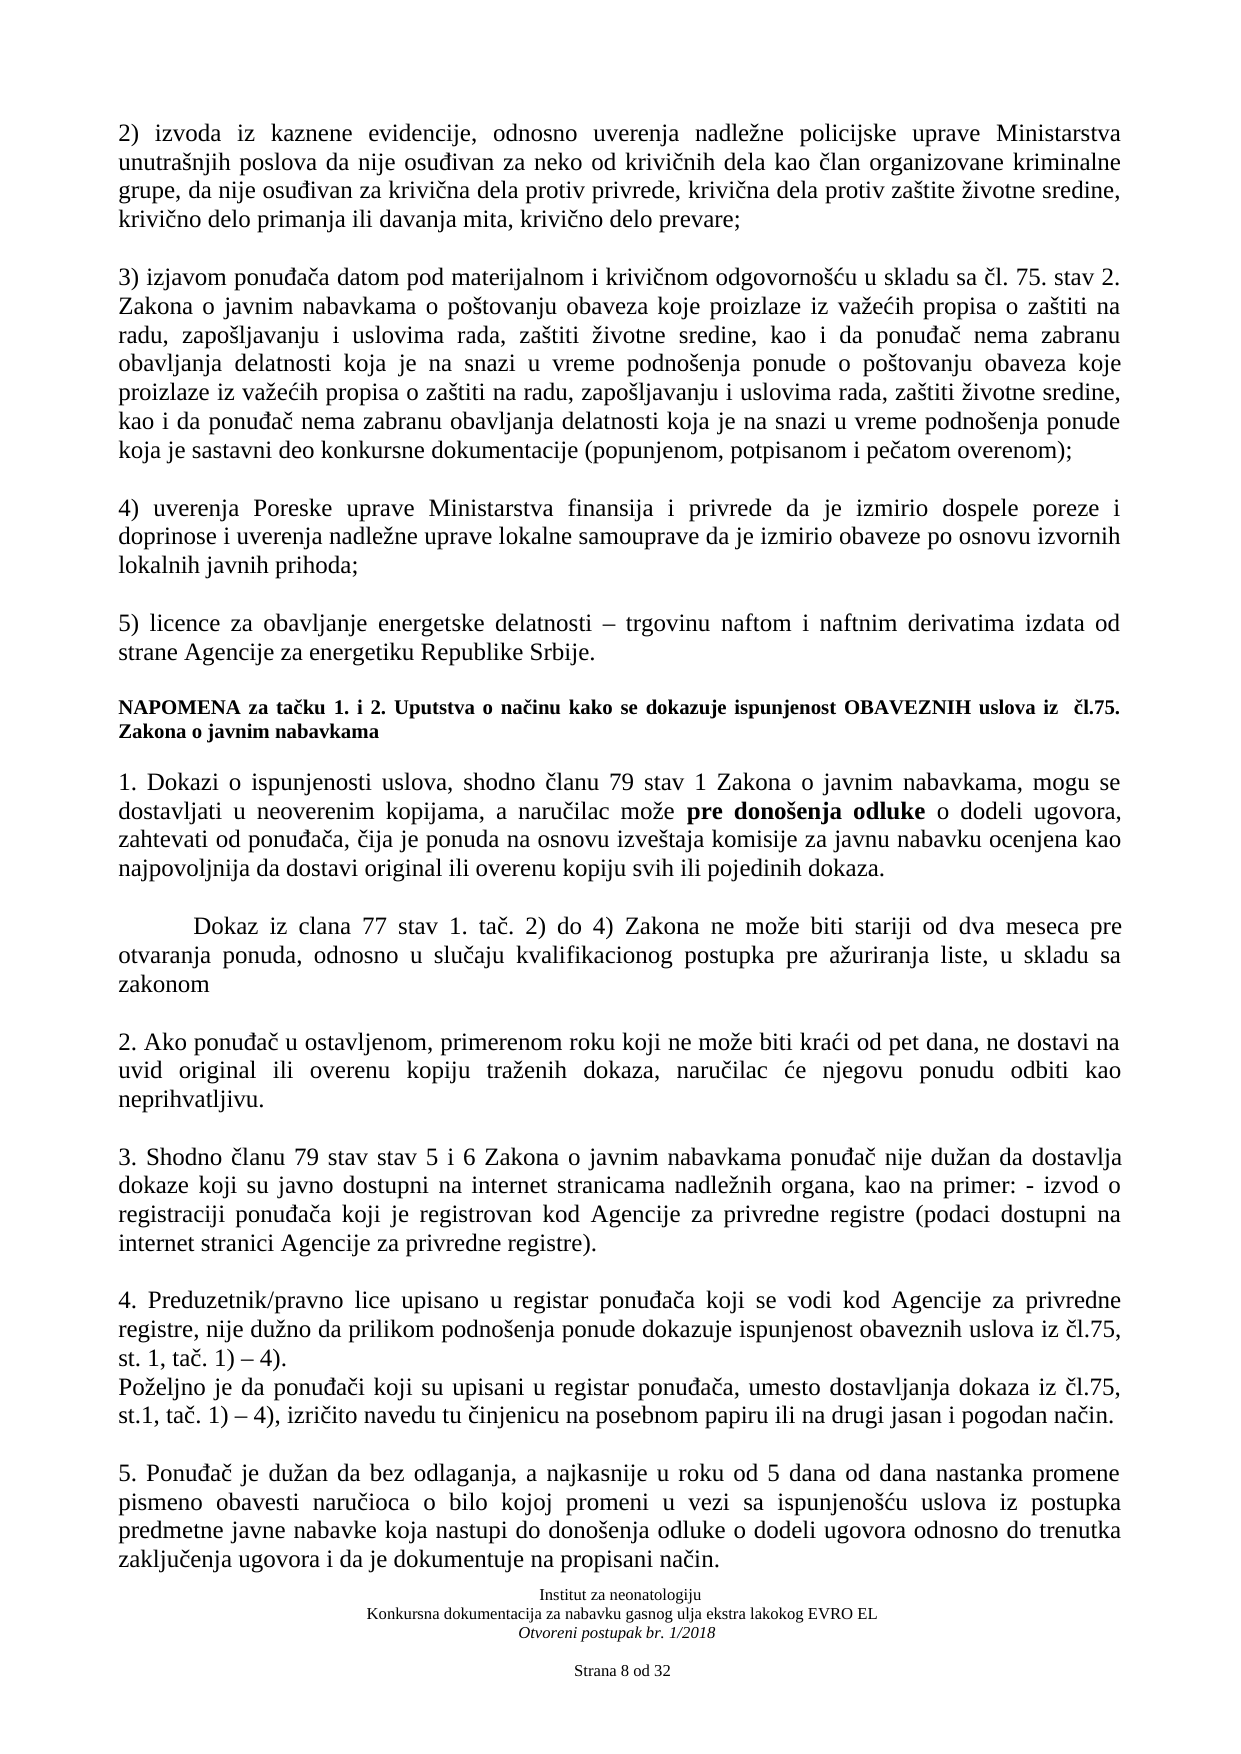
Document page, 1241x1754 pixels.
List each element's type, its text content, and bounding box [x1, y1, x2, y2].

text Dokaz iz clana 77 stav 1. tač. 2) do 4) Zakona ne može biti stariji od dva meseca pre otvaranja ponuda, odnosno u slučaju kvalifikacionog postupka pre ažuriranja liste, u skladu sa zakonom [118, 911, 1122, 997]
text 1. Dokazi o ispunjenosti uslova, shodno članu 79 stav 1 Zakona o javnim nabavkama, mogu se dostavljati u neoverenim kopijama, a naručilac može pre donošenja odluke o dodeli ugovora, zahtevati od ponuđača, čija je ponuda na osnovu izveštaja komisije za javnu nabavku ocenjena kao najpovoljnija da dostavi original ili overenu kopiju svih ili pojedinih dokaza. [118, 767, 1122, 882]
text 2) izvoda iz kaznene evidencije, odnosno uverenja nadležne policijske uprave Ministarstva unutrašnjih poslova da nije osuđivan za neko od krivičnih dela kao član organizovane kriminalne grupe, da nije osuđivan za krivična dela protiv privrede, krivična dela protiv zaštite životne sredine, krivično delo primanja ili davanja mita, krivično delo prevare; [118, 118, 1122, 233]
text 3) izjavom ponuđača datom pod materijalnom i krivičnom odgovornošću u skladu sa čl. 75. stav 2. Zakona o javnim nabavkama o poštovanju obaveza koje proizlaze iz važećih propisa o zaštiti na radu, zapošljavanju i uslovima rada, zaštiti životne sredine, kao i da ponuđač nema zabranu obavljanja delatnosti koja je na snazi u vreme podnošenja ponude o poštovanju obaveza koje proizlaze iz važećih propisa o zaštiti na radu, zapošljavanju i uslovima rada, zaštiti životne sredine, kao i da ponuđač nema zabranu obavljanja delatnosti koja je na snazi u vreme podnošenja ponude koja je sastavni deo konkursne dokumentacije (popunjenom, potpisanom i pečatom overenom); [118, 262, 1122, 463]
text 5. Ponuđač je dužan da bez odlaganja, a najkasnije u roku od 5 dana od dana nastanka promene pismeno obavesti naručioca o bilo kojoj promeni u vezi sa ispunjenošću uslova iz postupka predmetne javne nabavke koja nastupi do donošenja odluke o dodeli ugovora odnosno do trenutka zaključenja ugovora i da je dokumentuje na propisani način. [118, 1458, 1122, 1573]
text 4) uverenja Poreske uprave Ministarstva finansija i privrede da je izmirio dospele poreze i doprinose i uverenja nadležne uprave lokalne samouprave da je izmirio obaveze po osnovu izvornih lokalnih javnih prihoda; [118, 493, 1122, 579]
text 4. Preduzetnik/pravno lice upisano u registar ponuđača koji se vodi kod Agencije za privredne registre, nije dužno da prilikom podnošenja ponude dokazuje ispunjenost obaveznih uslova iz čl.75, st. 1, tač. 1) – 4). [118, 1285, 1122, 1372]
text 3. Shodno članu 79 stav stav 5 i 6 Zakona o javnim nabavkama ponuđač nije dužan da dostavlja dokaze koji su javno dostupni na internet stranicama nadležnih organa, kao na primer: - izvod o registraciji ponuđača koji je registrovan kod Agencije za privredne registre (podaci dostupni na internet stranici Agencije za privredne registre). [118, 1142, 1122, 1257]
text NAPOMENA za tačku 1. i 2. Uputstva o načinu kako se dokazuje ispunjenost OBAVEZNIH uslova iz čl.75. Zakona o javnim nabavkama [118, 695, 1122, 743]
text 5) licence za obavljanje energetske delatnosti – trgovinu naftom i naftnim derivatima izdata od strane Agencije za energetiku Republike Srbije. [118, 608, 1122, 666]
text 2. Ako ponuđač u ostavljenom, primerenom roku koji ne može biti kraći od pet dana, ne dostavi na uvid original ili overenu kopiju traženih dokaza, naručilac će njegovu ponudu odbiti kao neprihvatljivu. [118, 1027, 1122, 1113]
text Poželjno je da ponuđači koji su upisani u registar ponuđača, umesto dostavljanja dokaza iz čl.75, st.1, tač. 1) – 4), izričito navedu tu činjenicu na posebnom papiru ili na drugi jasan i pogodan način. [118, 1372, 1122, 1429]
